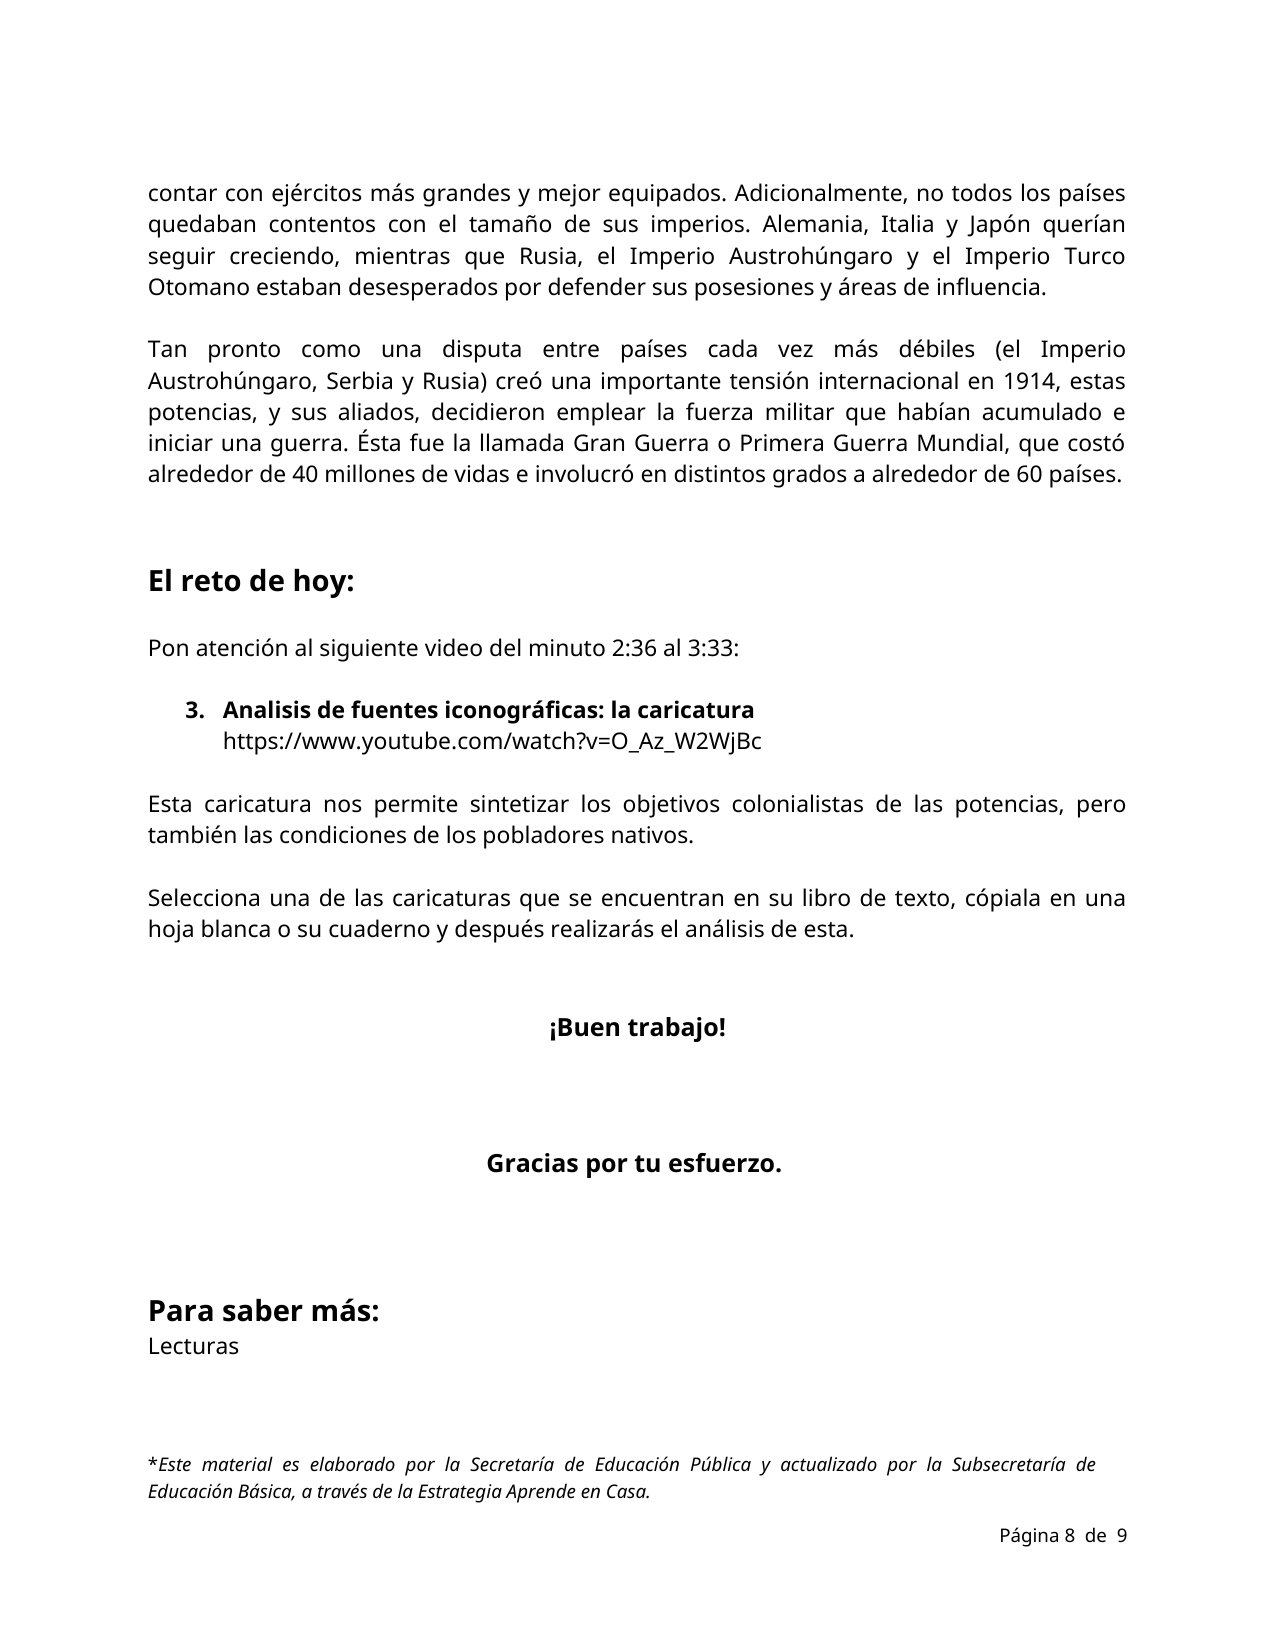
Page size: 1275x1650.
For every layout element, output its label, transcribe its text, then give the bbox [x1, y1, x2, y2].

text Pon atención al siguiente video del minuto 2:36 al 3:33: [148, 632, 1127, 663]
text 3. Analisis de fuentes iconográficas: la caricatura [185, 694, 1127, 725]
text https://www.youtube.com/watch?v=O_Az_W2WjBc [148, 725, 1127, 757]
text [148, 177, 1127, 302]
text Gracias por tu esfuerzo. [148, 1146, 1127, 1180]
text ¡Buen trabajo! [148, 1009, 1127, 1043]
text El reto de hoy: [148, 561, 1127, 600]
text Lecturas [148, 1330, 1127, 1361]
text Esta caricatura nos permite sintetizar los objetivos colonialistas de las potencias, pero también las condiciones de los pobladores nativos. [148, 788, 1127, 850]
text Selecciona una de las caricaturas que se encuentran en su libro de texto, cópiala en una hoja blanca o su cuaderno y después realizarás el análisis de esta. [148, 882, 1127, 944]
text Para saber más: [148, 1290, 1127, 1330]
text Tan pronto como una disputa entre países cada vez más débiles (el Imperio Austrohúngaro, Serbia y Rusia) creó una importante tensión internacional en 1914, estas potencias, y sus aliados, decidieron emplear la fuerza militar que habían acumulado e iniciar una guerra. Ésta fue la llamada Gran Guerra o Primera Guerra Mundial, que costó alrededor de 40 millones de vidas e involucró en distintos grados a alrededor de 60 países. [148, 333, 1127, 490]
